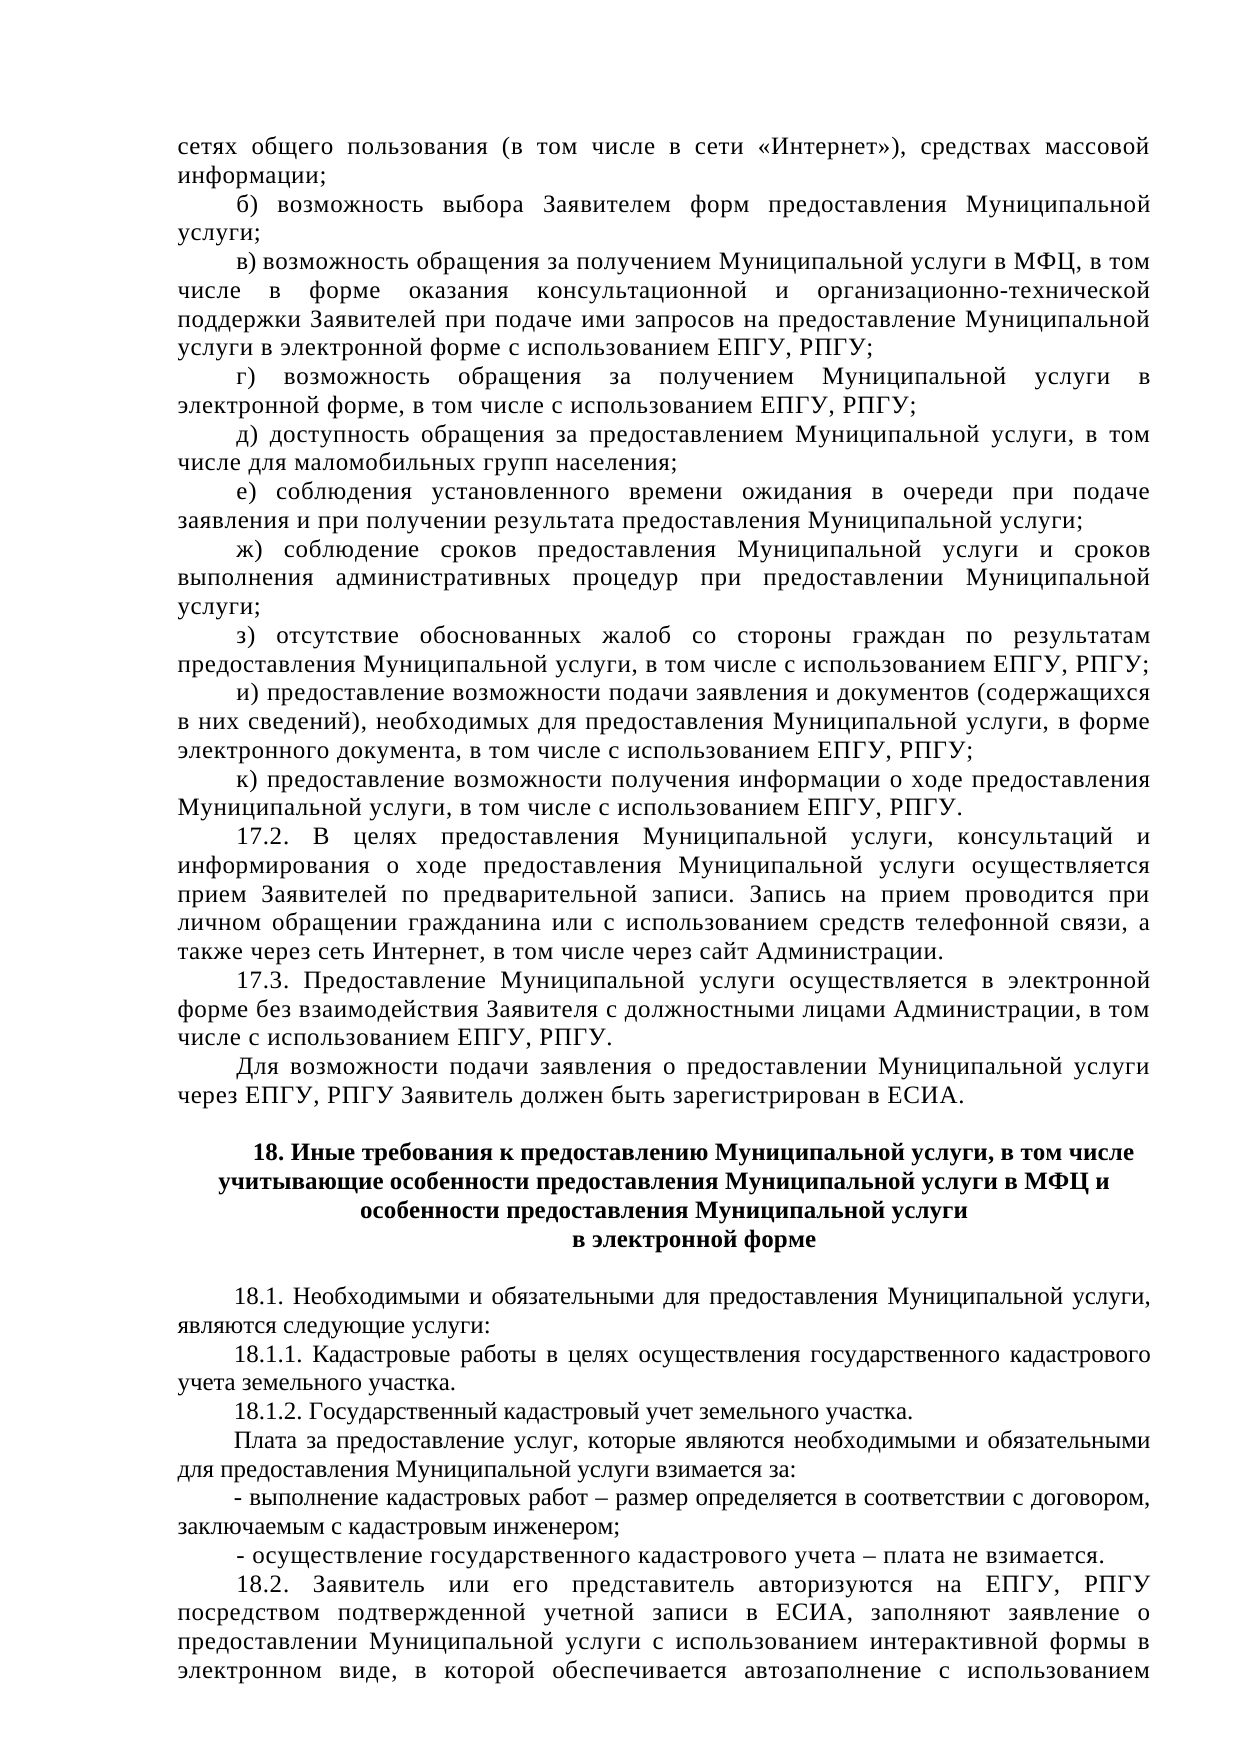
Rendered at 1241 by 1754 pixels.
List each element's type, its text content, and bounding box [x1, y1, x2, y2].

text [177, 1569, 1152, 1684]
text и) предоставление возможности подачи заявления и документов (содержащихся в них сведений), необходимых для предоставления Муниципальной услуги, в форме электронного документа, в том числе с использованием ЕПГУ, РПГУ; [177, 677, 1152, 764]
text в) возможность обращения за получением Муниципальной услуги в МФЦ, в том числе в форме оказания консультационной и организационно-технической поддержки Заявителей при подаче ими запросов на предоставление Муниципальной услуги в электронной форме с использованием ЕПГУ, РПГУ; [177, 246, 1152, 361]
text Для возможности подачи заявления о предоставлении Муниципальной услуги через ЕПГУ, РПГУ Заявитель должен быть зарегистрирован в ЕСИА. [177, 1051, 1152, 1109]
text г) возможность обращения за получением Муниципальной услуги в электронной форме, в том числе с использованием ЕПГУ, РПГУ; [177, 361, 1152, 419]
text 18.1.2. Государственный кадастровый учет земельного участка. [177, 1396, 1152, 1425]
text з) отсутствие обоснованных жалоб со стороны граждан по результатам предоставления Муниципальной услуги, в том числе с использованием ЕПГУ, РПГУ; [177, 620, 1152, 677]
text 17.2. В целях предоставления Муниципальной услуги, консультаций и информирования о ходе предоставления Муниципальной услуги осуществляется прием Заявителей по предварительной записи. Запись на прием проводится при личном обращении гражданина или с использованием средств телефонной связи, а также через сеть Интернет, в том числе через сайт Администрации. [177, 821, 1152, 965]
text Плата за предоставление услуг, которые являются необходимыми и обязательными для предоставления Муниципальной услуги взимается за: [177, 1425, 1152, 1482]
text ж) соблюдение сроков предоставления Муниципальной услуги и сроков выполнения административных процедур при предоставлении Муниципальной услуги; [177, 534, 1152, 620]
text 17.3. Предоставление Муниципальной услуги осуществляется в электронной форме без взаимодействия Заявителя с должностными лицами Администрации, в том числе с использованием ЕПГУ, РПГУ. [177, 965, 1152, 1051]
text 18.1. Необходимыми и обязательными для предоставления Муниципальной услуги, являются следующие услуги: [177, 1281, 1152, 1339]
text 18. Иные требования к предоставлению Муниципальной услуги, в том числе учитывающие особенности предоставления Муниципальной услуги в МФЦ и особенности предоставления Муниципальной услуги [177, 1137, 1152, 1224]
text 18.1.1. Кадастровые работы в целях осуществления государственного кадастрового учета земельного участка. [177, 1339, 1152, 1396]
text - выполнение кадастровых работ – размер определяется в соответствии с договором, заключаемым с кадастровым инженером; [177, 1482, 1152, 1540]
text д) доступность обращения за предоставлением Муниципальной услуги, в том числе для маломобильных групп населения; [177, 419, 1152, 476]
text е) соблюдения установленного времени ожидания в очереди при подаче заявления и при получении результата предоставления Муниципальной услуги; [177, 476, 1152, 534]
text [177, 131, 1152, 189]
text б) возможность выбора Заявителем форм предоставления Муниципальной услуги; [177, 189, 1152, 246]
text - осуществление государственного кадастрового учета – плата не взимается. [177, 1540, 1152, 1569]
text в электронной форме [177, 1224, 1152, 1252]
text к) предоставление возможности получения информации о ходе предоставления Муниципальной услуги, в том числе с использованием ЕПГУ, РПГУ. [177, 764, 1152, 821]
